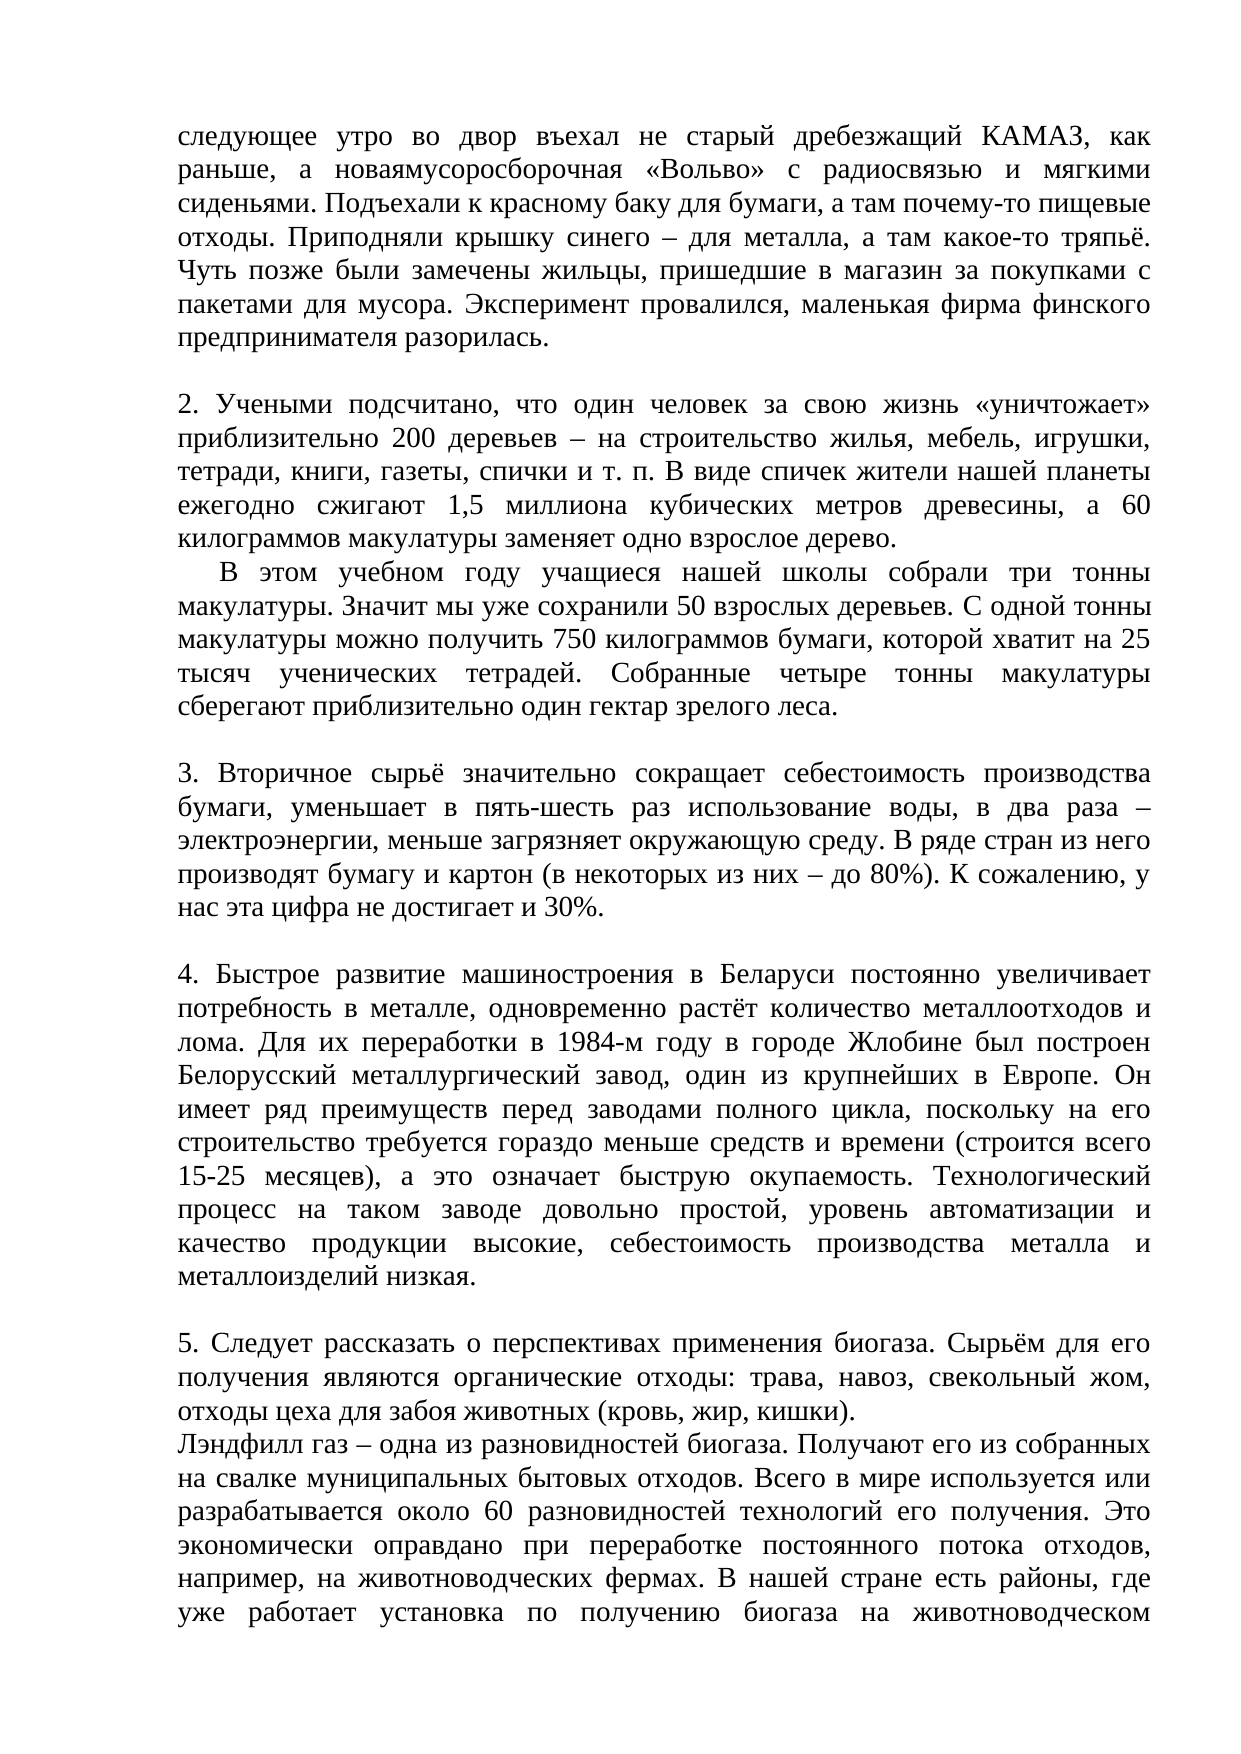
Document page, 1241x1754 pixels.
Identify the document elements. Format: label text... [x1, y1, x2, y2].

text 5. Следует рассказать о перспективах применения биогаза. Сырьём для его получения являются органические отходы: трава, навоз, свекольный жом, отходы цеха для забоя животных (кровь, жир, кишки). [177, 1326, 1152, 1426]
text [177, 118, 1152, 353]
text 2. Учеными подсчитано, что один человек за свою жизнь «уничтожает» приблизительно 200 деревьев – на строительство жилья, мебель, игрушки, тетради, книги, газеты, спички и т. п. В виде спичек жители нашей планеты ежегодно сжигают 1,5 миллиона кубических метров древесины, а 60 килограммов макулатуры заменяет одно взрослое дерево. [177, 386, 1152, 554]
text В этом учебном году учащиеся нашей школы собрали три тонны макулатуры. Значит мы уже сохранили 50 взрослых деревьев. С одной тонны макулатуры можно получить 750 килограммов бумаги, которой хватит на 25 тысяч ученических тетрадей. Собранные четыре тонны макулатуры сберегают приблизительно один гектар зрелого леса. [177, 554, 1152, 722]
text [177, 1426, 1152, 1627]
text 3. Вторичное сырьё значительно сокращает себестоимость производства бумаги, уменьшает в пять-шесть раз использование воды, в два раза – электроэнергии, меньше загрязняет окружающую среду. В ряде стран из него производят бумагу и картон (в некоторых из них – до 80%). К сожалению, у нас эта цифра не достигает и 30%. [177, 755, 1152, 923]
text 4. Быстрое развитие машиностроения в Беларуси постоянно увеличивает потребность в металле, одновременно растёт количество металлоотходов и лома. Для их переработки в 1984-м году в городе Жлобине был построен Белорусский металлургический завод, один из крупнейших в Европе. Он имеет ряд преимуществ перед заводами полного цикла, поскольку на его строительство требуется гораздо меньше средств и времени (строится всего 15-25 месяцев), а это означает быструю окупаемость. Технологический процесс на таком заводе довольно простой, уровень автоматизации и качество продукции высокие, себестоимость производства металла и металлоизделий низкая. [177, 957, 1152, 1292]
